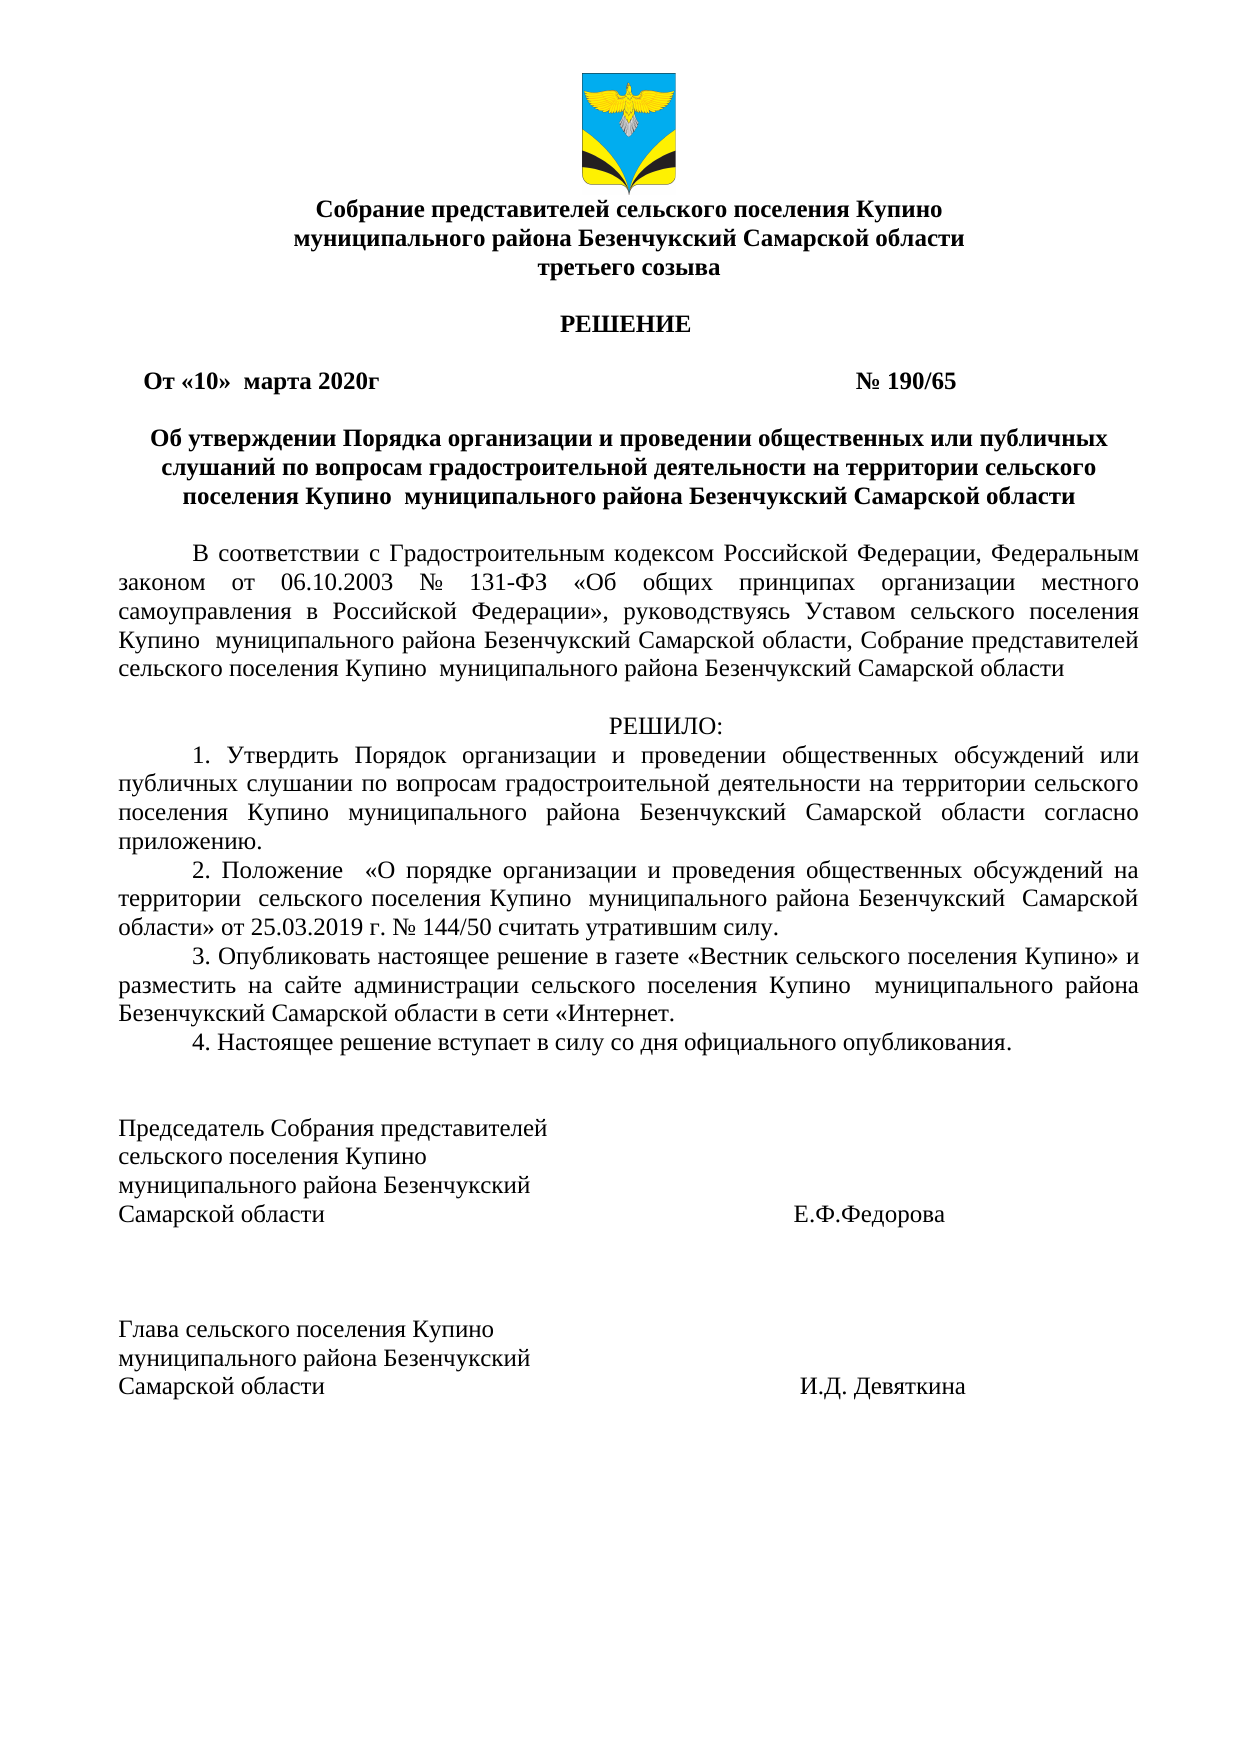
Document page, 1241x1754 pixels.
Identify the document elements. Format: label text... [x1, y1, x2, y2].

text третьего созыва [118, 252, 1140, 280]
text РЕШЕНИЕ [118, 309, 1140, 338]
text В соответствии с Градостроительным кодексом Российской Федерации, Федеральным законом от 06.10.2003 № 131-ФЗ «Об общих принципах организации местного самоуправления в Российской Федерации», руководствуясь Уставом сельского поселения Купино муниципального района Безенчукский Самарской области, Собрание представителей сельского поселения Купино муниципального района Безенчукский Самарской области [118, 538, 1140, 682]
text Самарской области И.Д. Девяткина [118, 1371, 1140, 1400]
text Об утверждении Порядка организации и проведении общественных или публичных слушаний по вопросам градостроительной деятельности на территории сельского поселения Купино муниципального района Безенчукский Самарской области [118, 423, 1140, 510]
text От «10» марта 2020г № 190/65 [118, 366, 1140, 395]
text Собрание представителей сельского поселения Купино [118, 194, 1140, 223]
picture [585, 84, 673, 135]
text муниципального района Безенчукский [118, 1343, 1140, 1371]
text 1. Утвердить Порядок организации и проведении общественных обсуждений или публичных слушании по вопросам градостроительной деятельности на территории сельского поселения Купино муниципального района Безенчукский Самарской области согласно приложению. [118, 740, 1140, 855]
text 4. Настоящее решение вступает в силу со дня официального опубликования. [118, 1027, 1140, 1056]
text 2. Положение «О порядке организации и проведения общественных обсуждений на территории сельского поселения Купино муниципального района Безенчукский Самарской области» от 25.03.2019 г. № 144/50 считать утратившим силу. [118, 855, 1140, 941]
text сельского поселения Купино [118, 1141, 1140, 1170]
text муниципального района Безенчукский [118, 1170, 1140, 1199]
text 3. Опубликовать настоящее решение в газете «Вестник сельского поселения Купино» и разместить на сайте администрации сельского поселения Купино муниципального района Безенчукский Самарской области в сети «Интернет. [118, 941, 1140, 1027]
text Председатель Собрания представителей [118, 1113, 1140, 1141]
text Самарской области Е.Ф.Федорова [118, 1199, 1140, 1228]
text Глава сельского поселения Купино [118, 1314, 1140, 1343]
text РЕШИЛО: [118, 711, 1140, 740]
picture [582, 130, 676, 195]
text муниципального района Безенчукский Самарской области [118, 223, 1140, 252]
